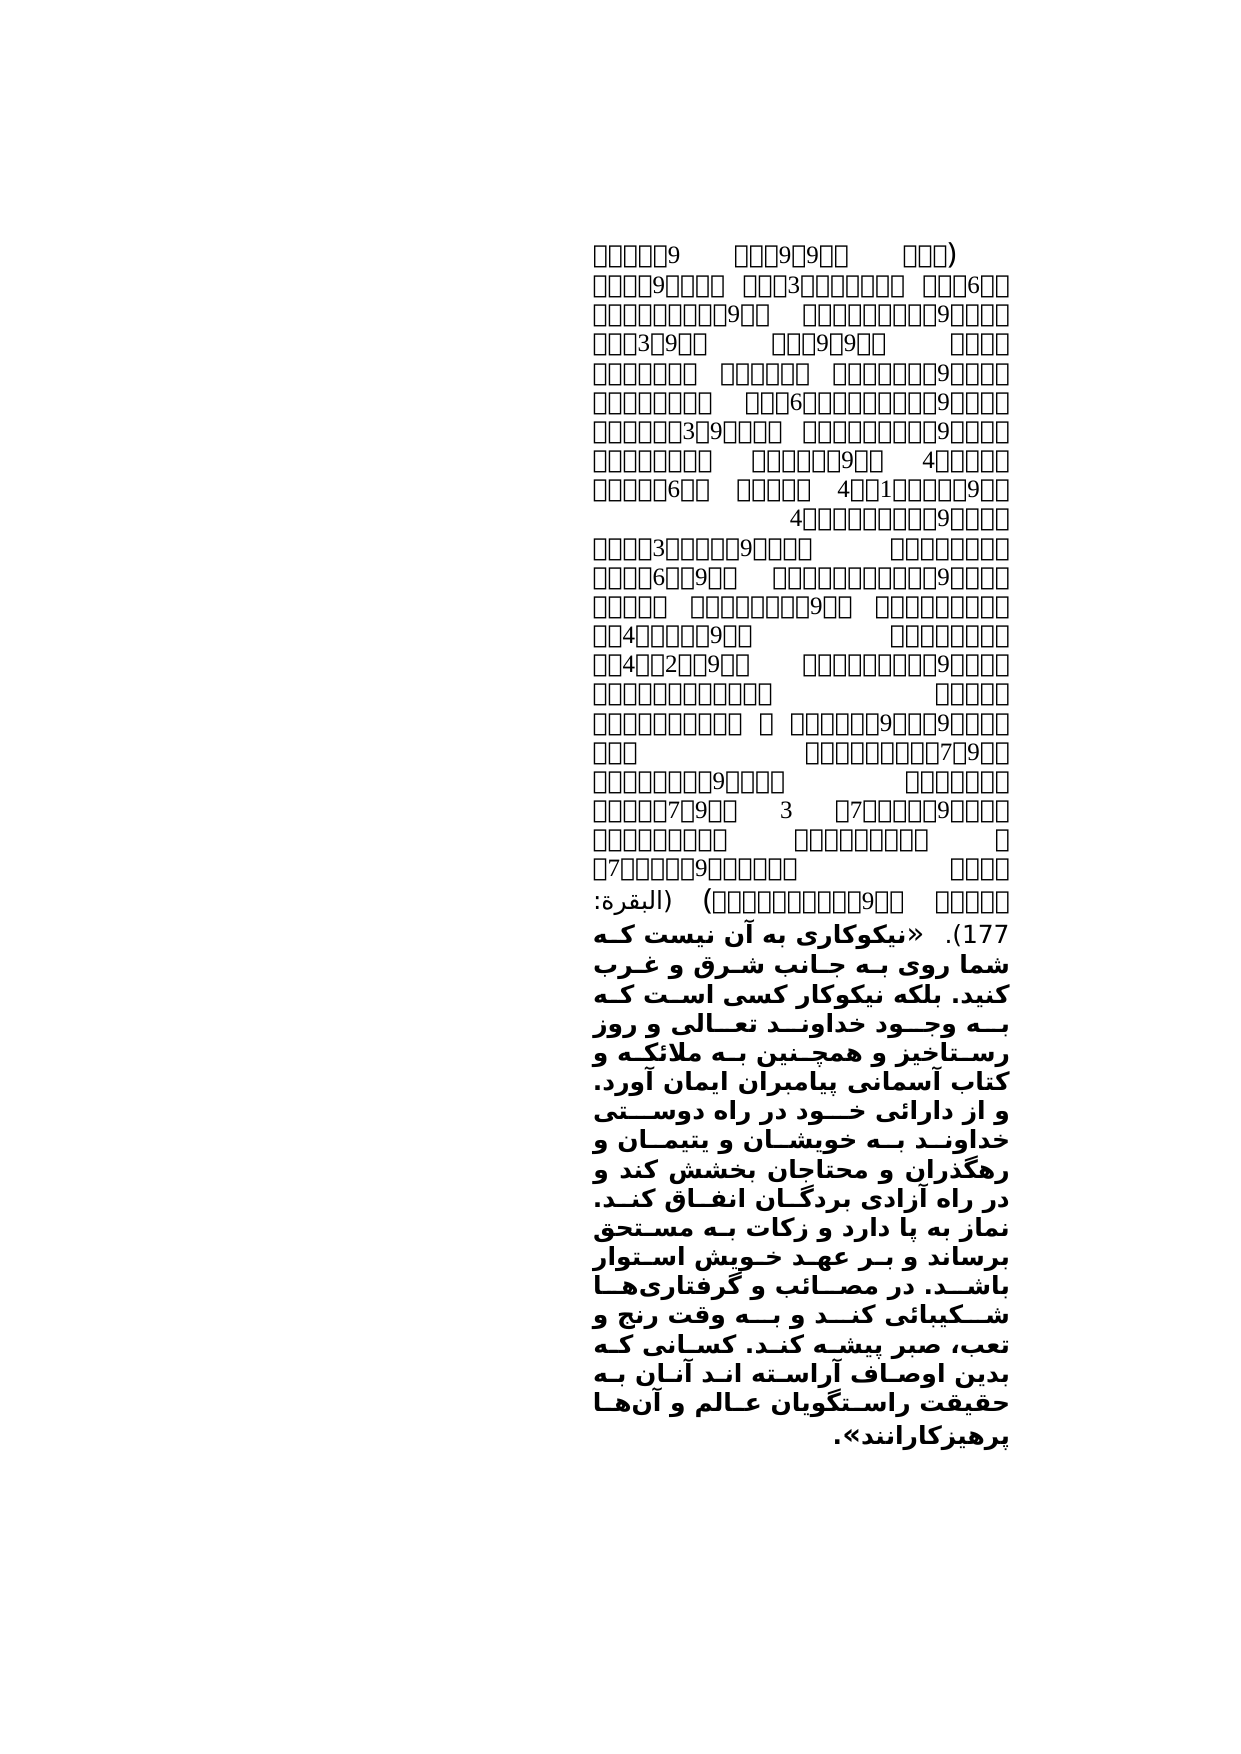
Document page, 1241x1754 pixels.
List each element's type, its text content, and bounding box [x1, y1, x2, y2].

table_header ﴿ ﴾ (البقرة: 177). «نیکوکاری به آن نیست که شما روی به جانب شرق و غرب کنید. بلکه نیکوکار کسی است که به وجود خداوند تعالی و روز رستاخیز و همچنین به ملائکه و کتاب آسمانی پیامبران ایمان آورد. و از دارائی خود در راه دوستی خداوند به خویشان و یتیمان و رهگذران و محتاجان بخشش کند و در راه آزادی بردگان انفاق کند. نماز به پا دارد و زکات به مستحق برساند و بر عهد خویش استوار باشد. در مصائب و گرفتاری‌ها شکیبائی کند و به وقت رنج و تعب، صبر پیشه کند. کسانی که بدین اوصاف آراسته اند آنان به حقیقت راستگویان عالم و آن‌ها پرهیزکارانند». [582, 236, 1021, 1451]
